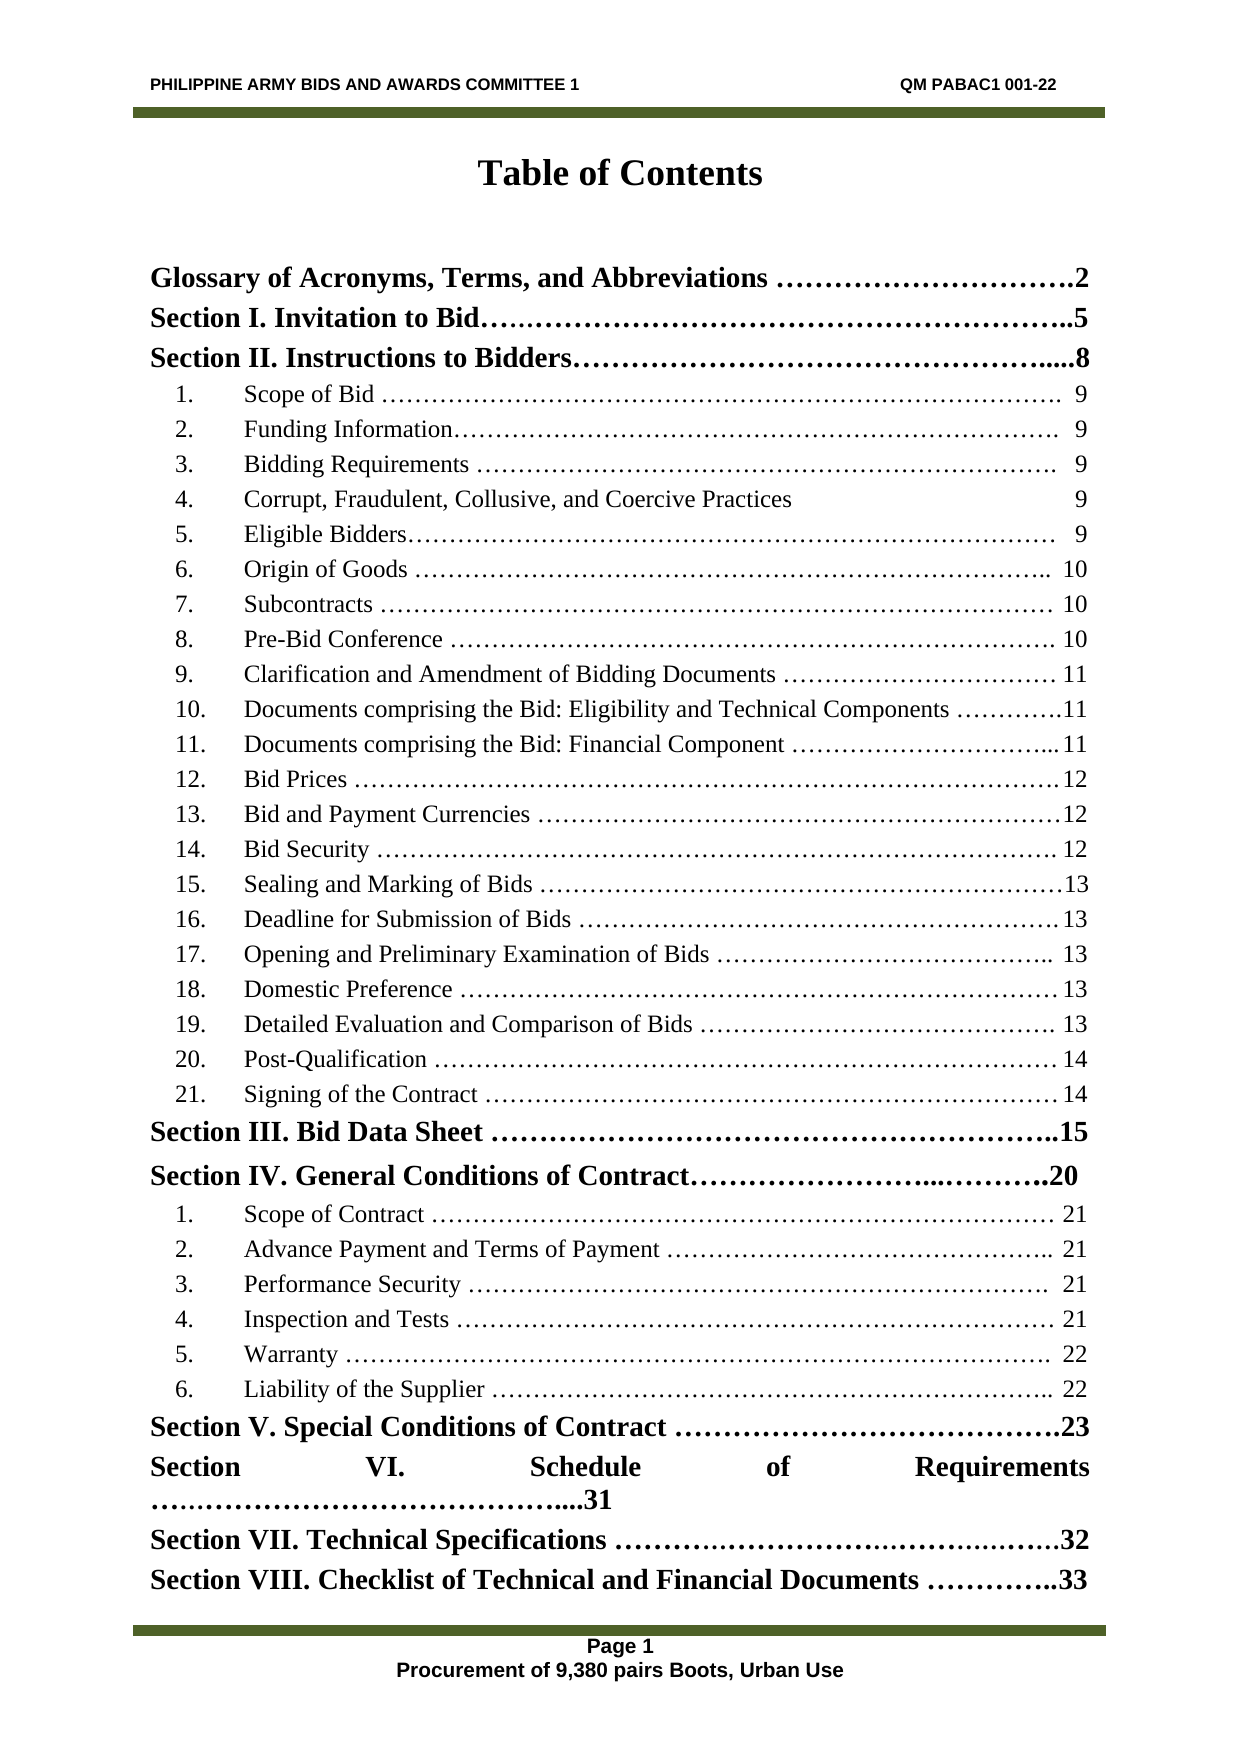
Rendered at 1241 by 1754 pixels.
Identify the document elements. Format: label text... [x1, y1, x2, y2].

text Table of Contents [150, 150, 1090, 193]
